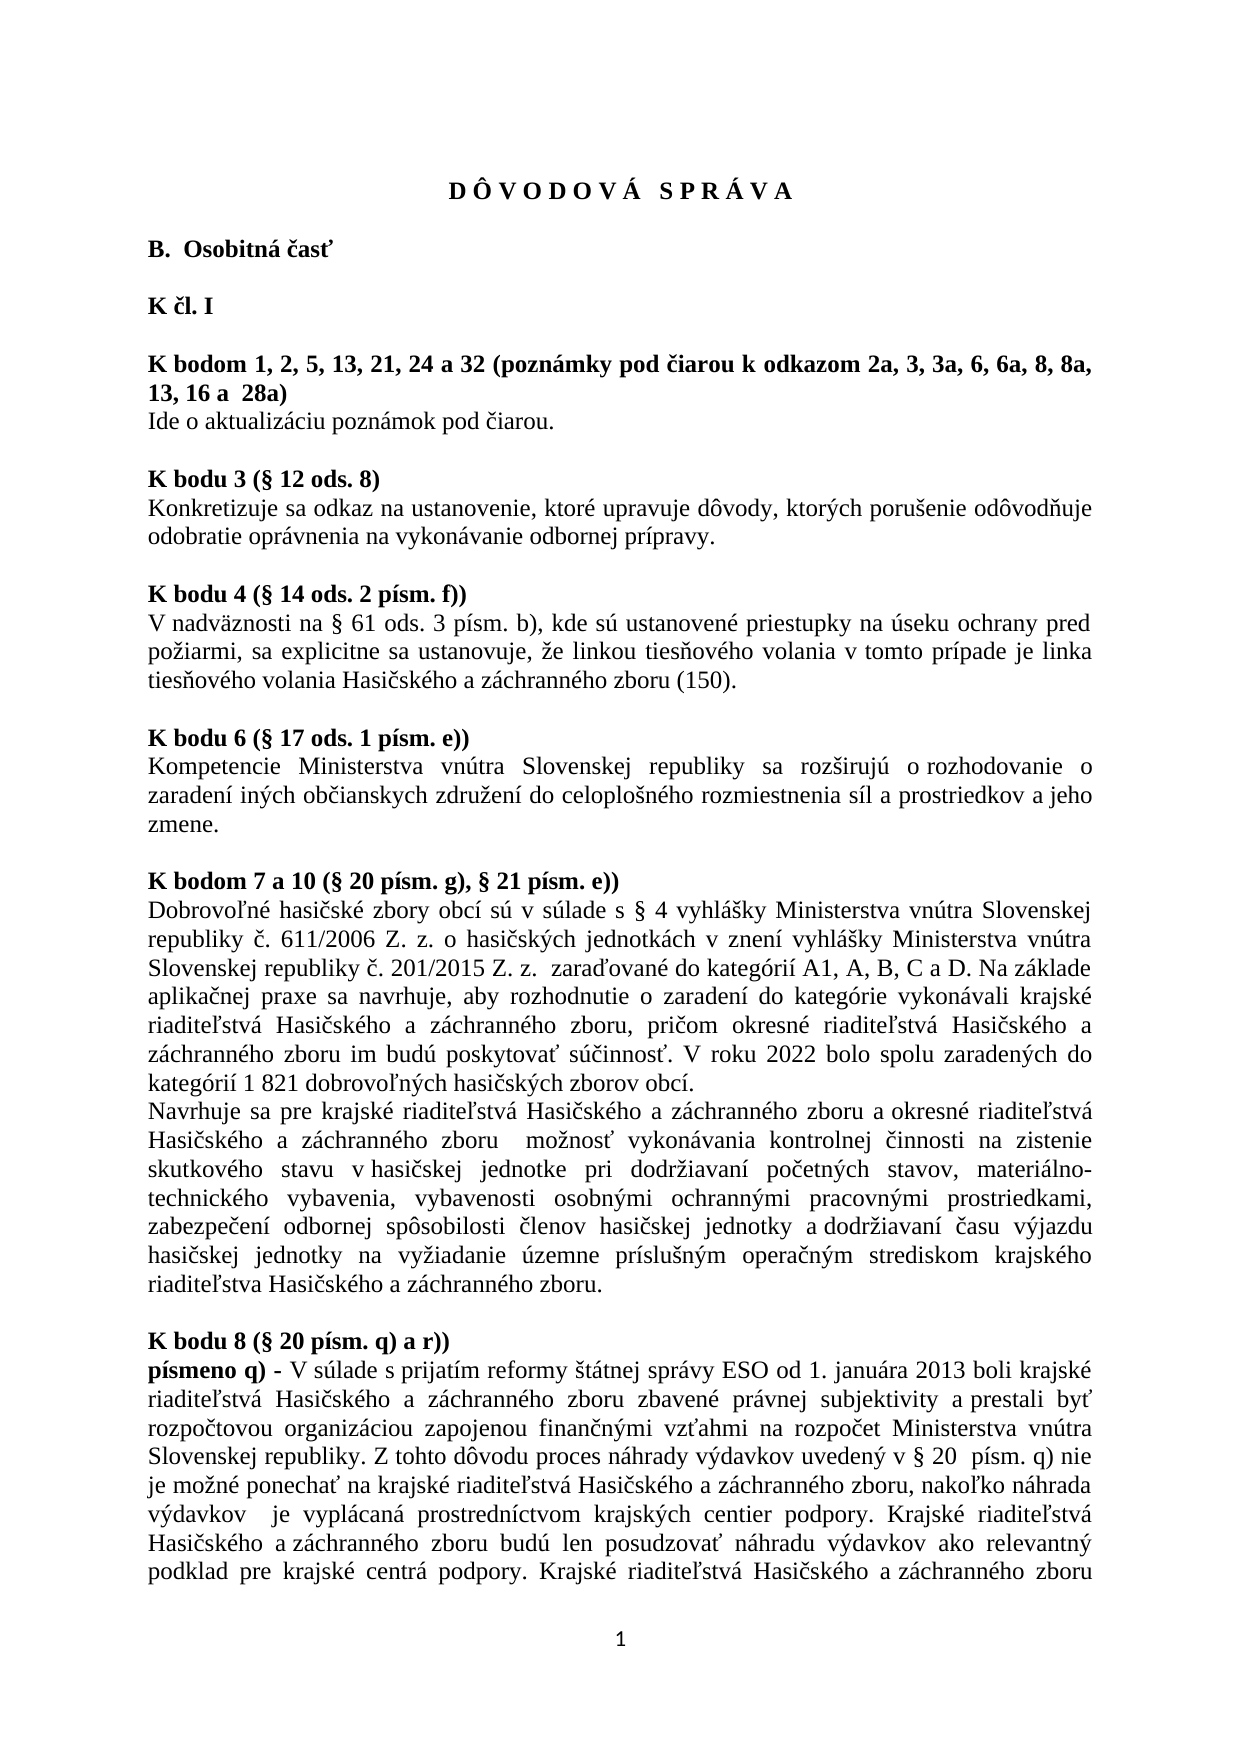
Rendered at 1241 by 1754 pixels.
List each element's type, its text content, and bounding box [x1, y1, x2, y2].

text V nadväznosti na § 61 ods. 3 písm. b), kde sú ustanovené priestupky na úseku ochrany pred požiarmi, sa explicitne sa ustanovuje, že linkou tiesňového volania v tomto prípade je linka tiesňového volania Hasičského a záchranného zboru (150). [148, 608, 1093, 694]
list Ide o aktualizáciu poznámok pod čiarou. [148, 406, 1093, 435]
text K bodu 8 (§ 20 písm. q) a r)) [148, 1326, 1093, 1355]
text K bodu 3 (§ 12 ods. 8) [148, 464, 1093, 493]
text K bodu 6 (§ 17 ods. 1 písm. e)) [148, 723, 1093, 751]
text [148, 1355, 1093, 1585]
text K čl. I [148, 291, 1093, 320]
text B. Osobitná časť [148, 234, 1093, 263]
text K bodom 7 a 10 (§ 20 písm. g), § 21 písm. e)) [148, 866, 1093, 895]
list K bodom 1, 2, 5, 13, 21, 24 a 32 (poznámky pod čiarou k odkazom 2a, 3, 3a, 6, 6a, 8, 8a, 13, 16 a 28a) [148, 349, 1093, 406]
text Kompetencie Ministerstva vnútra Slovenskej republiky sa rozširujú o rozhodovanie o zaradení iných občianskych združení do celoplošného rozmiestnenia síl a prostriedkov a jeho zmene. [148, 751, 1093, 838]
text K bodu 4 (§ 14 ods. 2 písm. f)) [148, 579, 1093, 608]
text Dobrovoľné hasičské zbory obcí sú v súlade s § 4 vyhlášky Ministerstva vnútra Slovenskej republiky č. 611/2006 Z. z. o hasičských jednotkách v znení vyhlášky Ministerstva vnútra Slovenskej republiky č. 201/2015 Z. z. zaraďované do kategórií A1, A, B, C a D. Na základe aplikačnej praxe sa navrhuje, aby rozhodnutie o zaradení do kategórie vykonávali krajské riaditeľstvá Hasičského a záchranného zboru, pričom okresné riaditeľstvá Hasičského a záchranného zboru im budú poskytovať súčinnosť. V roku 2022 bolo spolu zaradených do kategórií 1 821 dobrovoľných hasičských zborov obcí. [148, 895, 1093, 1096]
text Konkretizuje sa odkaz na ustanovenie, ktoré upravuje dôvody, ktorých porušenie odôvodňuje odobratie oprávnenia na vykonávanie odbornej prípravy. [148, 493, 1093, 550]
text D ô v o d o v á s p r á v a [148, 176, 1093, 205]
text Navrhuje sa pre krajské riaditeľstvá Hasičského a záchranného zboru a okresné riaditeľstvá Hasičského a záchranného zboru možnosť vykonávania kontrolnej činnosti na zistenie skutkového stavu v hasičskej jednotke pri dodržiavaní početných stavov, materiálno-technického vybavenia, vybavenosti osobnými ochrannými pracovnými prostriedkami, zabezpečení odbornej spôsobilosti členov hasičskej jednotky a dodržiavaní času výjazdu hasičskej jednotky na vyžiadanie územne príslušným operačným strediskom krajského riaditeľstva Hasičského a záchranného zboru. [148, 1096, 1093, 1298]
